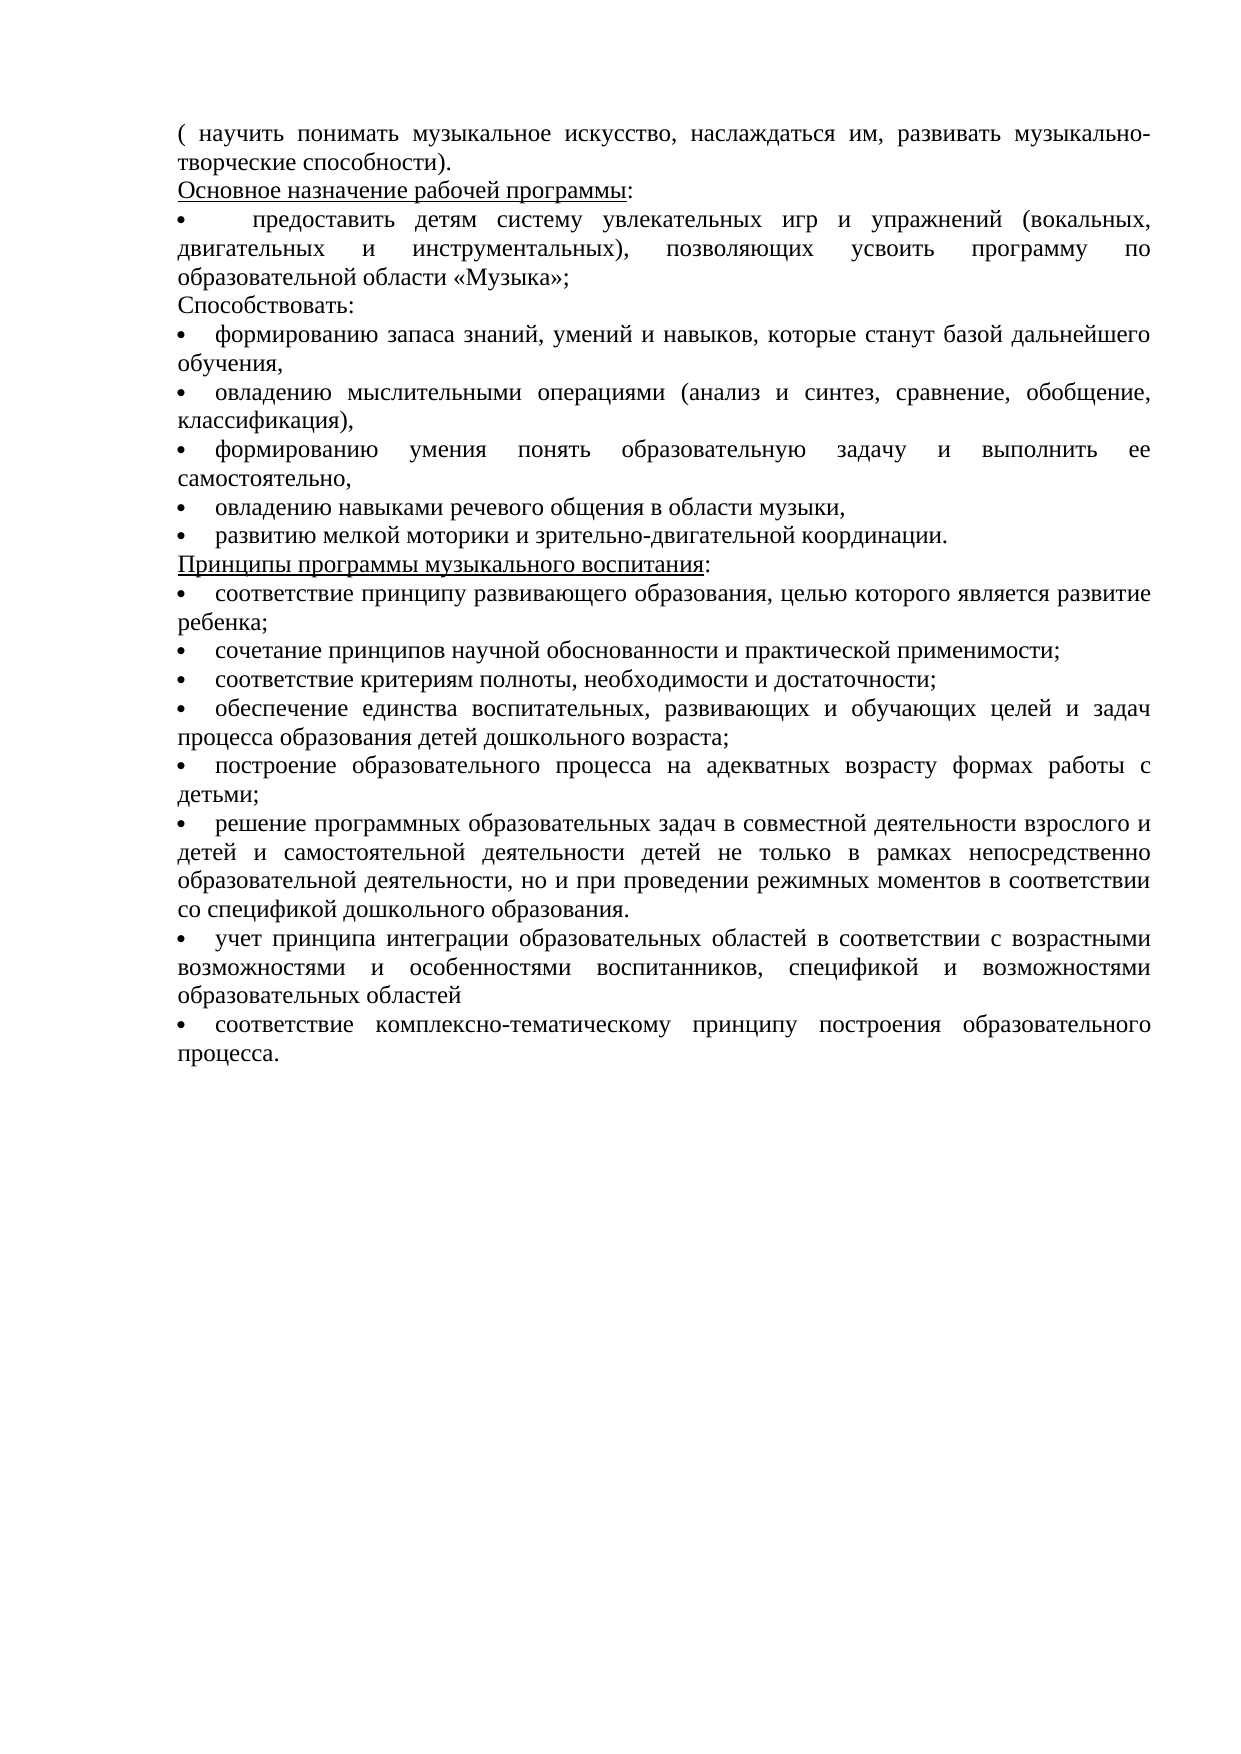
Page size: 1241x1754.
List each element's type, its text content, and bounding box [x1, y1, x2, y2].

list формированию запаса знаний, умений и навыков, которые станут базой дальнейшего обучения, [177, 319, 1152, 377]
list предоставить детям систему увлекательных игр и упражнений (вокальных, двигательных и инструментальных), позволяющих усвоить программу по образовательной области «Музыка»; [177, 204, 1152, 291]
list соответствие критериям полноты, необходимости и достаточности; [177, 664, 1152, 693]
list обеспечение единства воспитательных, развивающих и обучающих целей и задач процесса образования детей дошкольного возраста; [177, 693, 1152, 751]
text ( научить понимать музыкальное искусство, наслаждаться им, развивать музыкально-творческие способности). [177, 118, 1152, 176]
list соответствие принципу развивающего образования, целью которого является развитие ребенка; [177, 578, 1152, 636]
list сочетание принципов научной обоснованности и практической применимости; [177, 636, 1152, 664]
text Принципы программы музыкального воспитания: [177, 549, 1152, 578]
text Основное назначение рабочей программы: [177, 176, 1152, 204]
list учет принципа интеграции образовательных областей в соответствии с возрастными возможностями и особенностями воспитанников, спецификой и возможностями образовательных областей [177, 923, 1152, 1009]
list развитию мелкой моторики и зрительно-двигательной координации. [177, 521, 1152, 549]
list решение программных образовательных задач в совместной деятельности взрослого и детей и самостоятельной деятельности детей не только в рамках непосредственно образовательной деятельности, но и при проведении режимных моментов в соответствии со спецификой дошкольного образования. [177, 808, 1152, 923]
list соответствие комплексно-тематическому принципу построения образовательного процесса. [177, 1009, 1152, 1067]
list овладению навыками речевого общения в области музыки, [177, 492, 1152, 521]
list овладению мыслительными операциями (анализ и синтез, сравнение, обобщение, классификация), [177, 377, 1152, 434]
list формированию умения понять образовательную задачу и выполнить ее самостоятельно, [177, 434, 1152, 492]
list построение образовательного процесса на адекватных возрасту формах работы с детьми; [177, 751, 1152, 808]
text Способствовать: [177, 291, 1152, 319]
